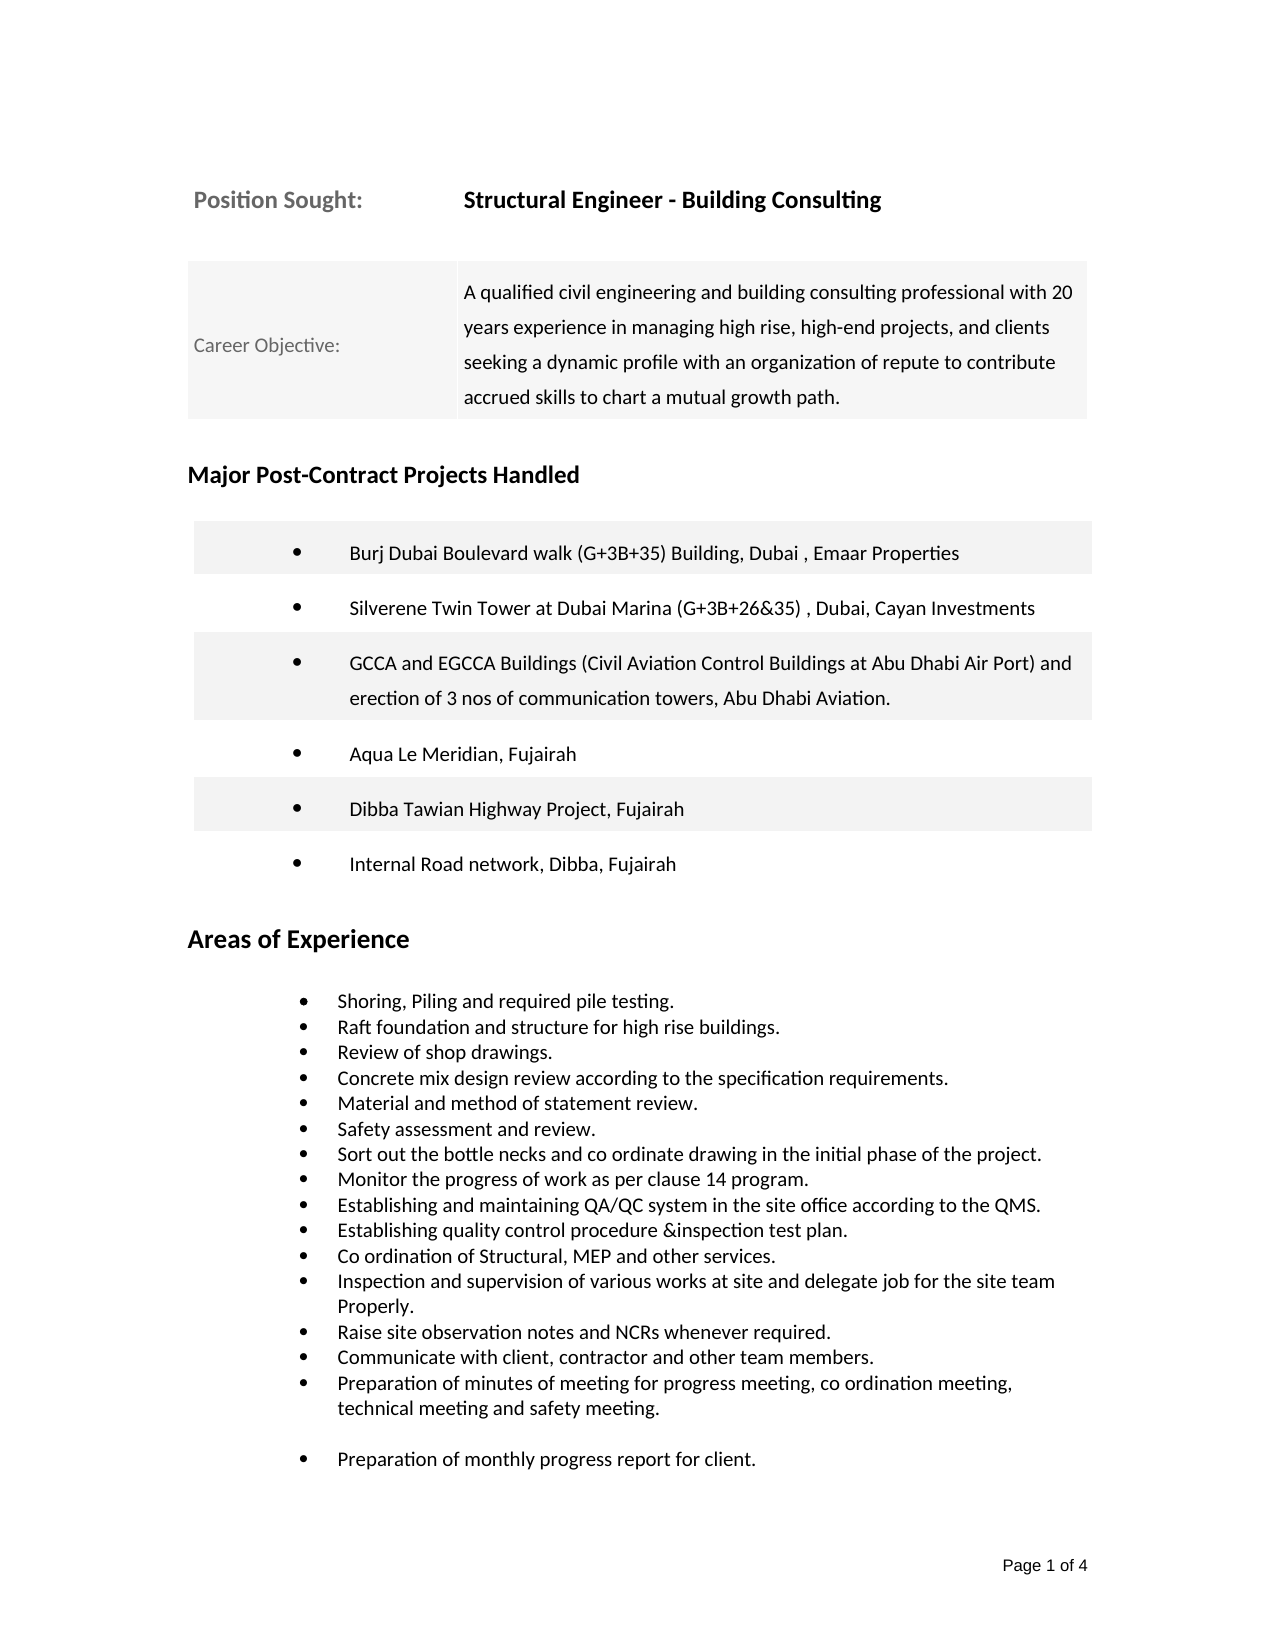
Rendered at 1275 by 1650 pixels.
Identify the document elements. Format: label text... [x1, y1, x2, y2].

list Raise site observation notes and NCRs whenever required. [300, 1319, 1087, 1344]
list Review of shop drawings. [300, 1039, 1087, 1065]
table_cell A qualified civil engineering and building consulting professional with 20 years experience in managing high rise, high-end projects, and clients seeking a dynamic profile with an organization of repute to contribute accrued skills to chart a mutual growth path. [458, 261, 1087, 419]
list Establishing quality control procedure &inspection test plan. [300, 1217, 1087, 1243]
list Monitor the progress of work as per clause 14 program. [300, 1167, 1087, 1192]
subtitle Major Post-Contract Projects Handled [187, 450, 1087, 490]
table_cell GCCA and (Civil Aviation Control Buildings at ) and erection of 3 nos of communication towers, Abu Dhabi Aviation. [194, 632, 1092, 720]
table_cell at (G+3B+26&35) , , Cayan Investments [194, 576, 1092, 630]
table_header walk (G+3B+35) Building, , Emaar Properties [194, 521, 1092, 574]
table_header Position Sought: [188, 170, 457, 259]
list Co ordination of Structural, MEP and other services. [300, 1243, 1087, 1268]
table_header Structural Engineer - Building Consulting [458, 170, 1087, 259]
table_cell Aqua Le , [194, 722, 1092, 776]
list Communicate with client, contractor and other team members. [300, 1344, 1087, 1370]
text Areas of Experience [187, 923, 1087, 956]
list Material and method of statement review. [300, 1090, 1087, 1116]
text Properly. [337, 1294, 1087, 1319]
list Inspection and supervision of various works at site and delegate job for the site team [300, 1268, 1087, 1294]
table_cell Project, [194, 777, 1092, 831]
list Preparation of minutes of meeting for progress meeting, co ordination meeting, technical meeting and safety meeting. [300, 1370, 1087, 1421]
list Sort out the bottle necks and co ordinate drawing in the initial phase of the project. [300, 1141, 1087, 1167]
table_cell network, Dibba, [194, 832, 1092, 921]
list Shoring, Piling and required pile testing. [300, 989, 1087, 1014]
table_cell Career Objective: [188, 261, 457, 419]
list Establishing and maintaining QA/QC system in the site office according to the QMS. [300, 1192, 1087, 1217]
list Safety assessment and review. [300, 1116, 1087, 1141]
list Preparation of monthly progress report for client. [300, 1446, 1087, 1472]
list Concrete mix design review according to the specification requirements. [300, 1065, 1087, 1090]
list Raft foundation and structure for high rise buildings. [300, 1014, 1087, 1039]
